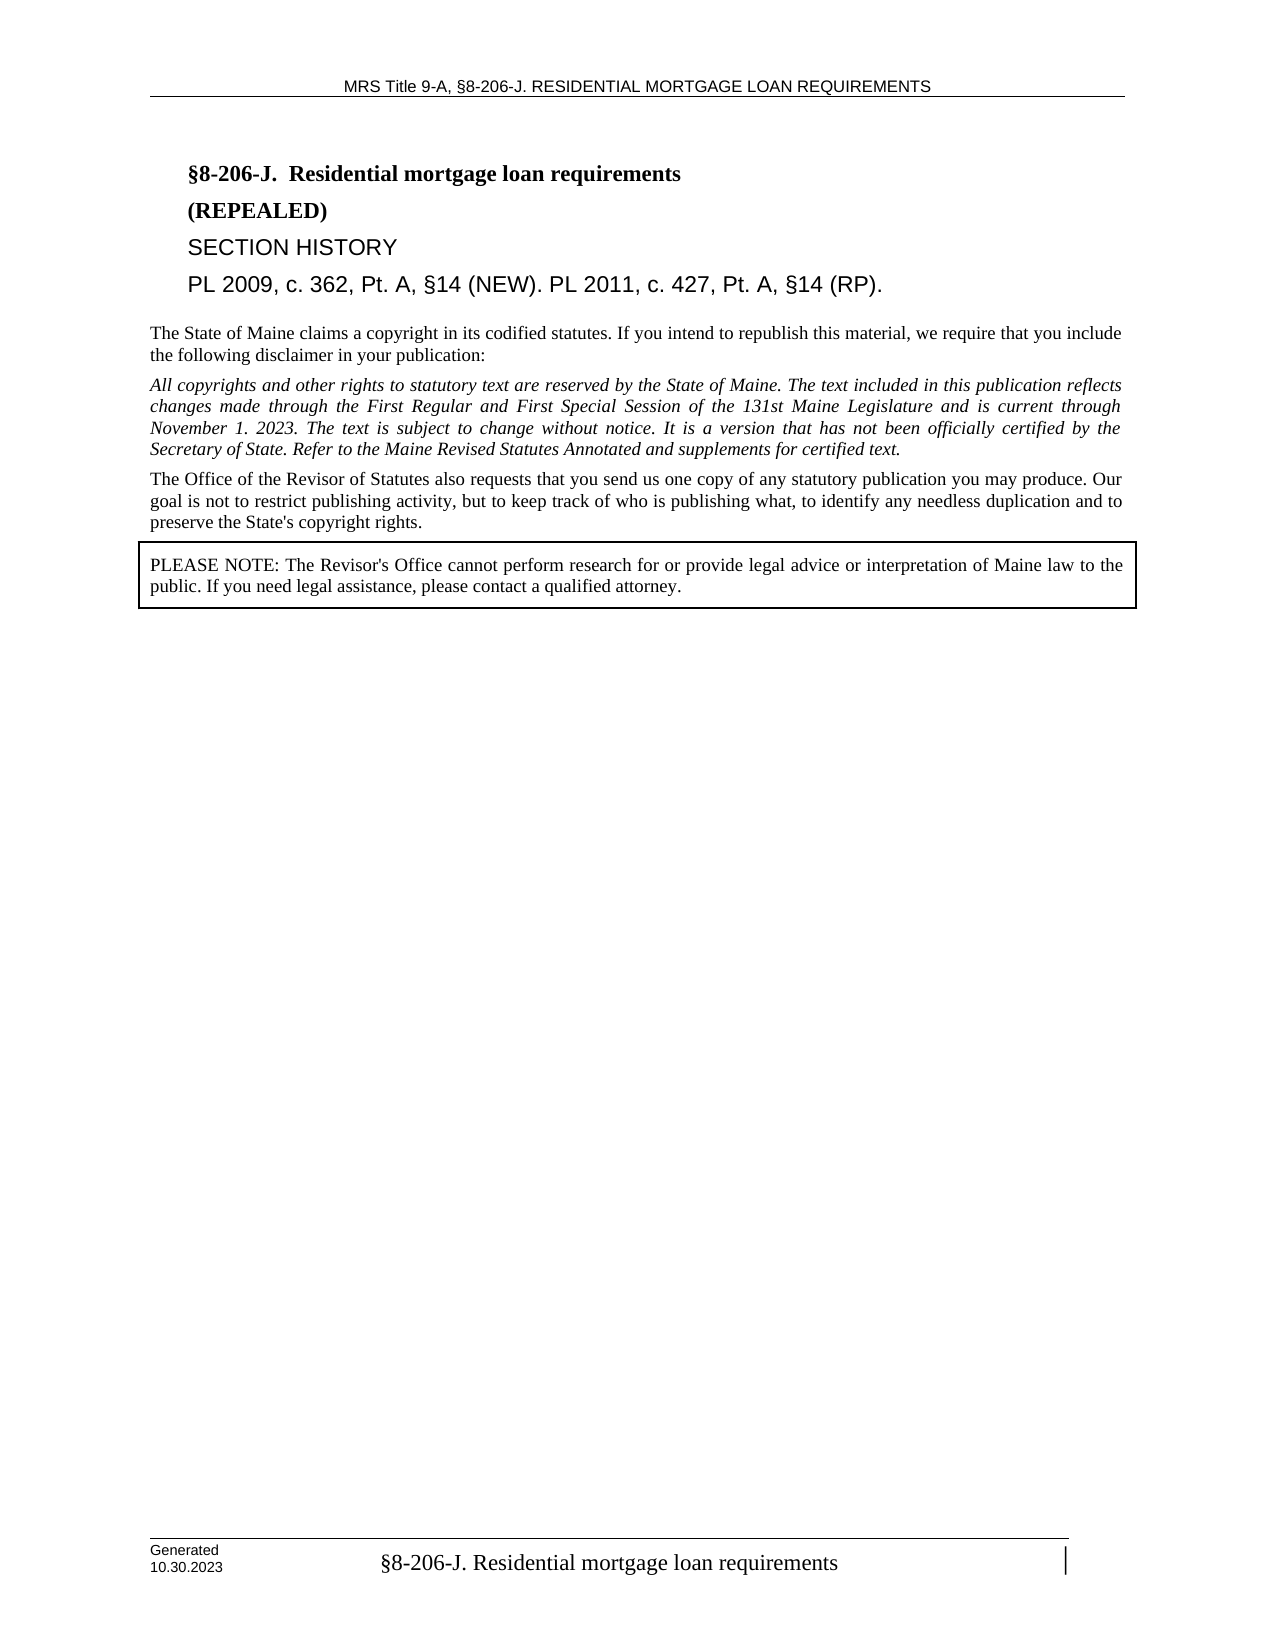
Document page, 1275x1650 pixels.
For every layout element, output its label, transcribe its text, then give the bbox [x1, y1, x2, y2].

text (REPEALED) [187, 197, 1125, 223]
text All copyrights and other rights to statutory text are reserved by the State of Maine. The text included in this publication reflects changes made through the First Regular and First Special Session of the 131st Maine Legislature and is current through November 1. 2023 . The text is subject to change without notice. It is a version that has not been officially certified by the Secretary of State. Refer to the Maine Revised Statutes Annotated and supplements for certified text. [150, 373, 1125, 460]
text PL 2009, c. 362, Pt. A, §14 (NEW). PL 2011, c. 427, Pt. A, §14 (RP). [187, 271, 1125, 297]
text PLEASE NOTE: The Revisor's Office cannot perform research for or provide legal advice or interpretation of Maine law to the public. If you need legal assistance, please contact a qualified attorney. [140, 543, 1135, 607]
text SECTION HISTORY [187, 234, 1125, 260]
text §8-206-J. Residential mortgage loan requirements [187, 160, 1125, 187]
text The Office of the Revisor of Statutes also requests that you send us one copy of any statutory publication you may produce. Our goal is not to restrict publishing activity, but to keep track of who is publishing what, to identify any needless duplication and to preserve the State's copyright rights. [150, 468, 1125, 533]
text The State of Maine claims a copyright in its codified statutes. If you intend to republish this material, we require that you include the following disclaimer in your publication: [150, 322, 1125, 365]
